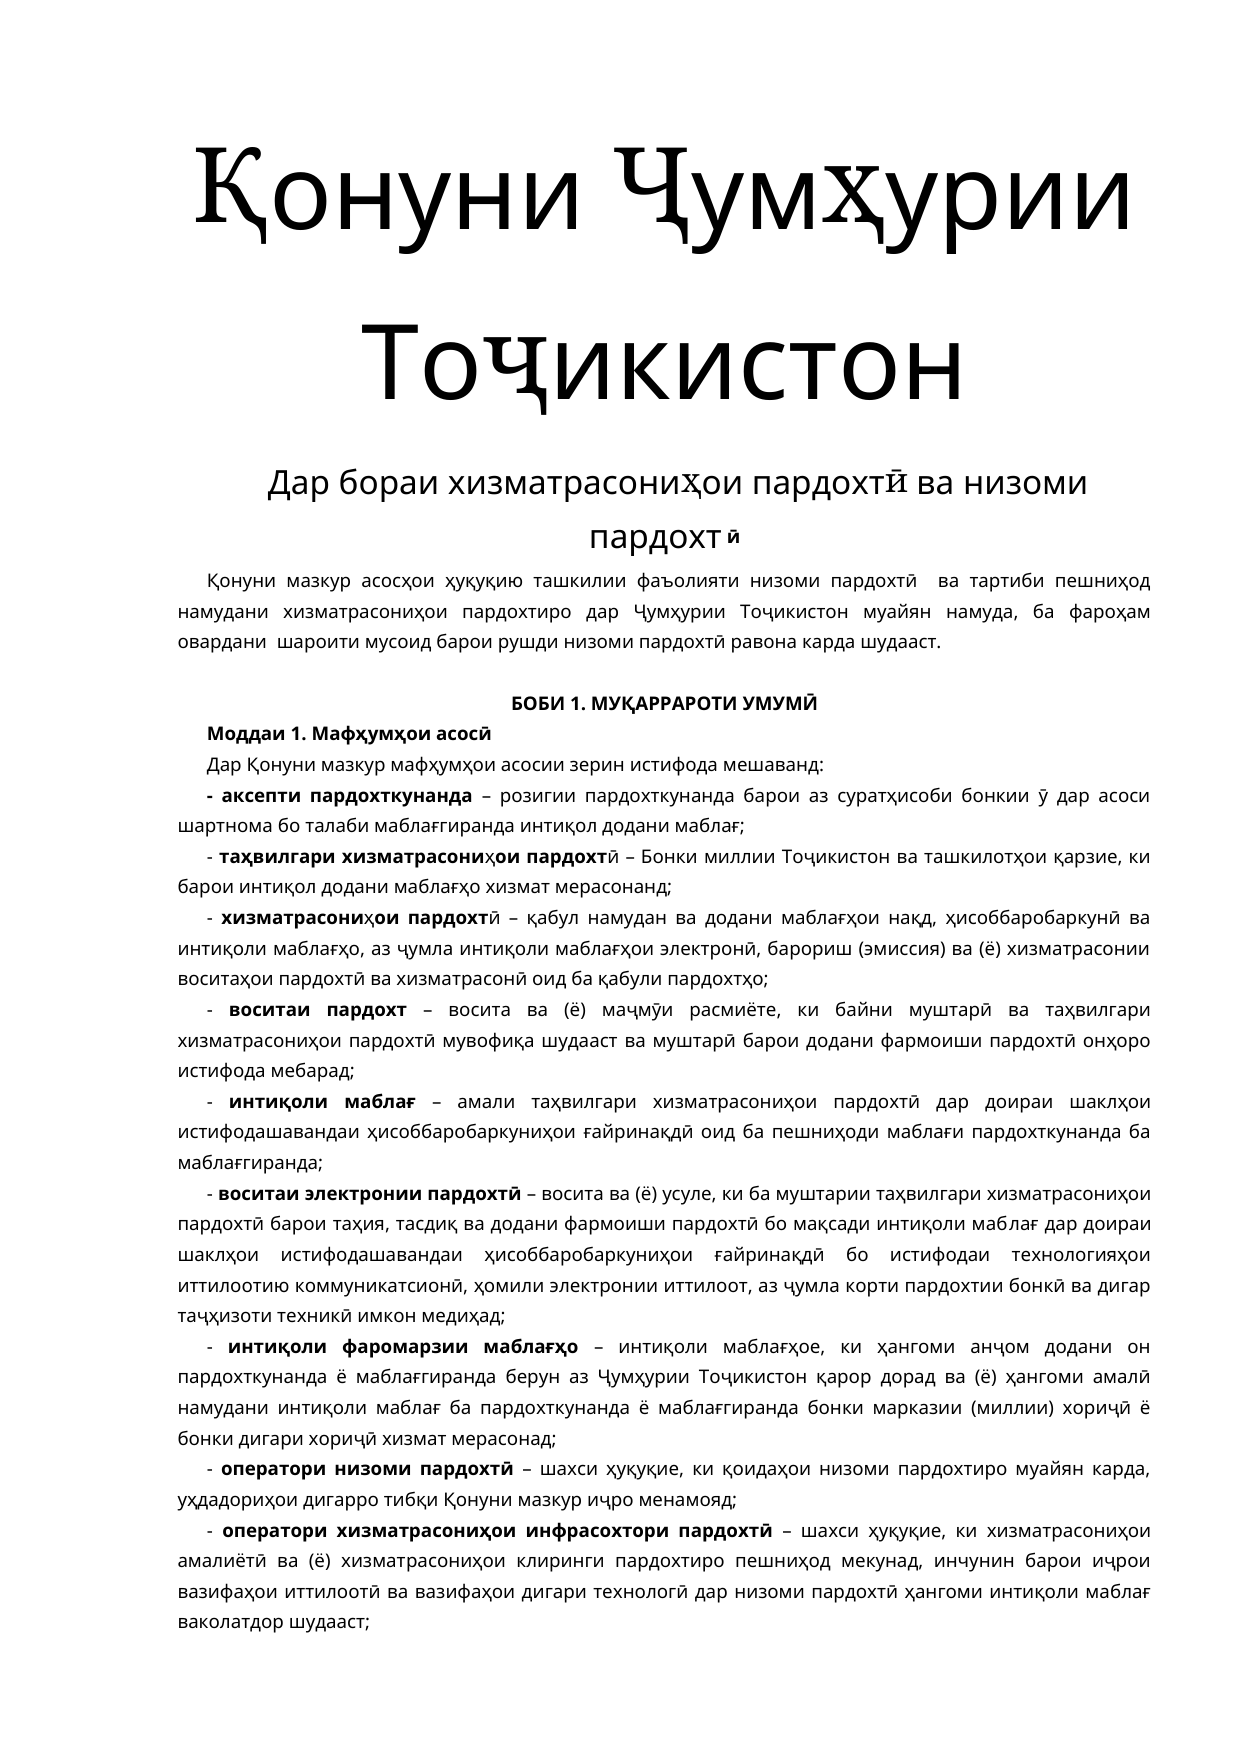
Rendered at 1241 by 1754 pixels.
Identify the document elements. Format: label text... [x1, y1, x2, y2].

text - аксепти пардохткунанда – розигии пардохткунанда барои аз суратҳисоби бонкии ӯ дар асоси шартнома бо талаби маблағгиранда интиқол додани маблағ; [177, 782, 1152, 838]
text - воситаи электронии пардохтӣ – восита ва (ё) усуле, ки ба муштарии таҳвилгари хизматрасониҳои пардохтӣ барои таҳия, тасдиқ ва додани фармоиши пардохтӣ бо мақсади интиқоли маб­лағ дар доираи шаклҳои истифодашавандаи ҳисоббаробаркуниҳои ғайринақдӣ бо истифодаи технологияҳои иттилоотию коммуникатсионӣ, ҳомили электронии иттилоот, аз ҷумла корти пардохтии бонкӣ ва дигар таҷҳизоти техникӣ имкон медиҳад; [177, 1180, 1152, 1328]
text Қонуни мазкур асосҳои ҳуқуқию ташкилии фаъолияти низоми пардохтӣ ва тартиби пешниҳод намудани хизматрасониҳои пардохтиро дар Ҷумҳурии Тоҷикистон муайян намуда, ба фароҳам овардани шароити мусоид барои рушди низоми пардохтӣ равона карда шудааст. [177, 567, 1152, 654]
text - оператори хизматрасониҳои инфрасохтори пардохтӣ – шахси ҳуқуқие, ки хизматрасониҳои амалиётӣ ва (ё) хизмат­расониҳои клиринги пардохтиро пешниҳод мекунад, инчунин барои иҷрои вазифаҳои иттилоотӣ ва вазифаҳои дигари технологӣ дар низоми пардохтӣ ҳангоми интиқоли маблағ ваколатдор шудааст; [177, 1517, 1152, 1634]
text Моддаи 1. Мафҳумҳои асосӣ [177, 721, 1152, 746]
text - интиқоли фаромарзии маблағҳо – интиқоли маблағҳое, ки ҳангоми анҷом додани он пардохткунанда ё маблағгиранда берун аз Ҷумҳурии Тоҷикистон қарор дорад ва (ё) ҳангоми амалӣ намудани интиқоли маблағ ба пардохткунанда ё маблағгиранда бонки марказии (миллии) хориҷӣ ё бонки дигари хориҷӣ хизмат мерасонад; [177, 1333, 1152, 1451]
text - воситаи пардохт – восита ва (ё) маҷмӯи расмиёте, ки байни муштарӣ ва таҳвилгари хизматрасониҳои пардохтӣ мувофиқа шудааст ва муштарӣ барои додани фармоиши пардохтӣ онҳоро истифода мебарад; [177, 996, 1152, 1083]
text Дар бораи хизматрасониҳои пардохтӣ ва низоми пардохт ӣ [177, 458, 1152, 558]
text - интиқоли маблағ – амали таҳвилгари хизматрасониҳои пардохтӣ дар доираи шаклҳои истифодашавандаи ҳисоббаробаркуниҳои ғайринақдӣ оид ба пешниҳоди маблағи пардохткунанда ба маблағгиранда; [177, 1088, 1152, 1175]
text - оператори низоми пардохтӣ – шахси ҳуқуқие, ки қоидаҳои низоми пардохтиро муайян карда, уҳдадориҳои дигарро тибқи Қонуни мазкур иҷро менамояд; [177, 1456, 1152, 1512]
text БОБИ 1. МУҚАРРАРОТИ УМУМӢ [177, 690, 1152, 716]
text Қонуни Ҷумҳурии Тоҷикистон [177, 118, 1152, 430]
text - таҳвилгари хизматрасониҳои пардохтӣ – Бонки миллии Тоҷикистон ва ташкилотҳои қарзие, ки барои интиқол додани маблағҳо хизмат мерасонанд; [177, 843, 1152, 899]
text - хизматрасониҳои пардохтӣ – қабул намудан ва додани маблағҳои нақд, ҳисоббаробаркунӣ ва интиқоли маблағҳо, аз ҷумла интиқоли маблағҳои электронӣ, барориш (эмиссия) ва (ё) хизматрасонии воситаҳои пардохтӣ ва хизматрасонӣ оид ба қабули пардохтҳо; [177, 904, 1152, 991]
text Дар Қонуни мазкур мафҳумҳои асосии зерин истифода мешаванд: [177, 751, 1152, 777]
